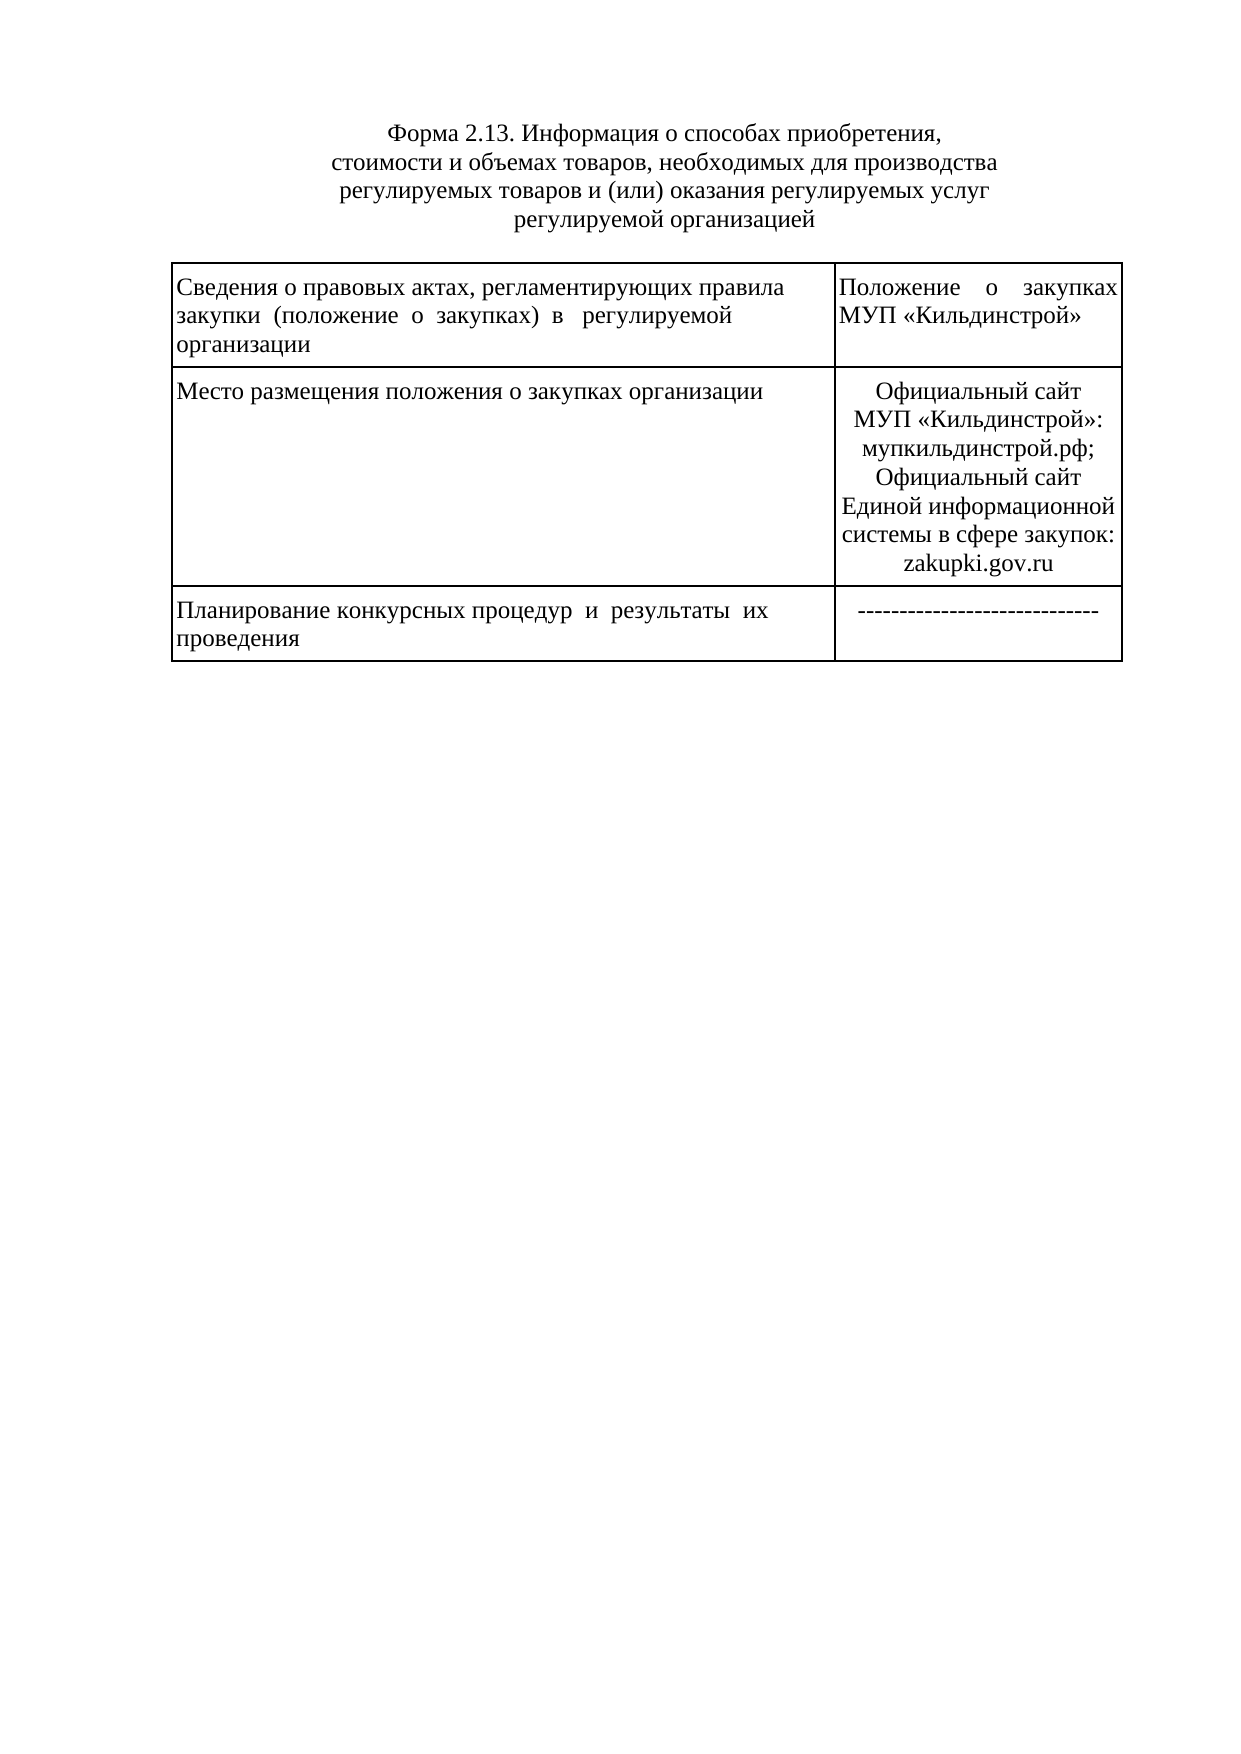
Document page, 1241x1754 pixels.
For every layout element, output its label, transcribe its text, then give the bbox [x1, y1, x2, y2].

table_header Сведения о правовых актах, регламентирующих правила закупки (положение о закупках) в регулируемой организации [173, 264, 834, 366]
text стоимости и объемах товаров, необходимых для производства [177, 147, 1152, 176]
table_cell Место размещения положения о закупках организации [173, 368, 834, 585]
table_cell ----------------------------- [836, 587, 1121, 660]
text регулируемой организацией [177, 204, 1152, 233]
table_cell Планирование конкурсных процедур и результаты их проведения [173, 587, 834, 660]
table_header Положение о закупках МУП «Кильдинстрой» [836, 264, 1121, 366]
table_cell Официальный сайт МУП «Кильдинстрой»: мупкильдинстрой.рф; Официальный сайт Единой информационной системы в сфере закупок: zakupki.gov.ru [836, 368, 1121, 585]
text Форма 2.13. Информация о способах приобретения, [177, 118, 1152, 147]
text регулируемых товаров и (или) оказания регулируемых услуг [177, 176, 1152, 204]
